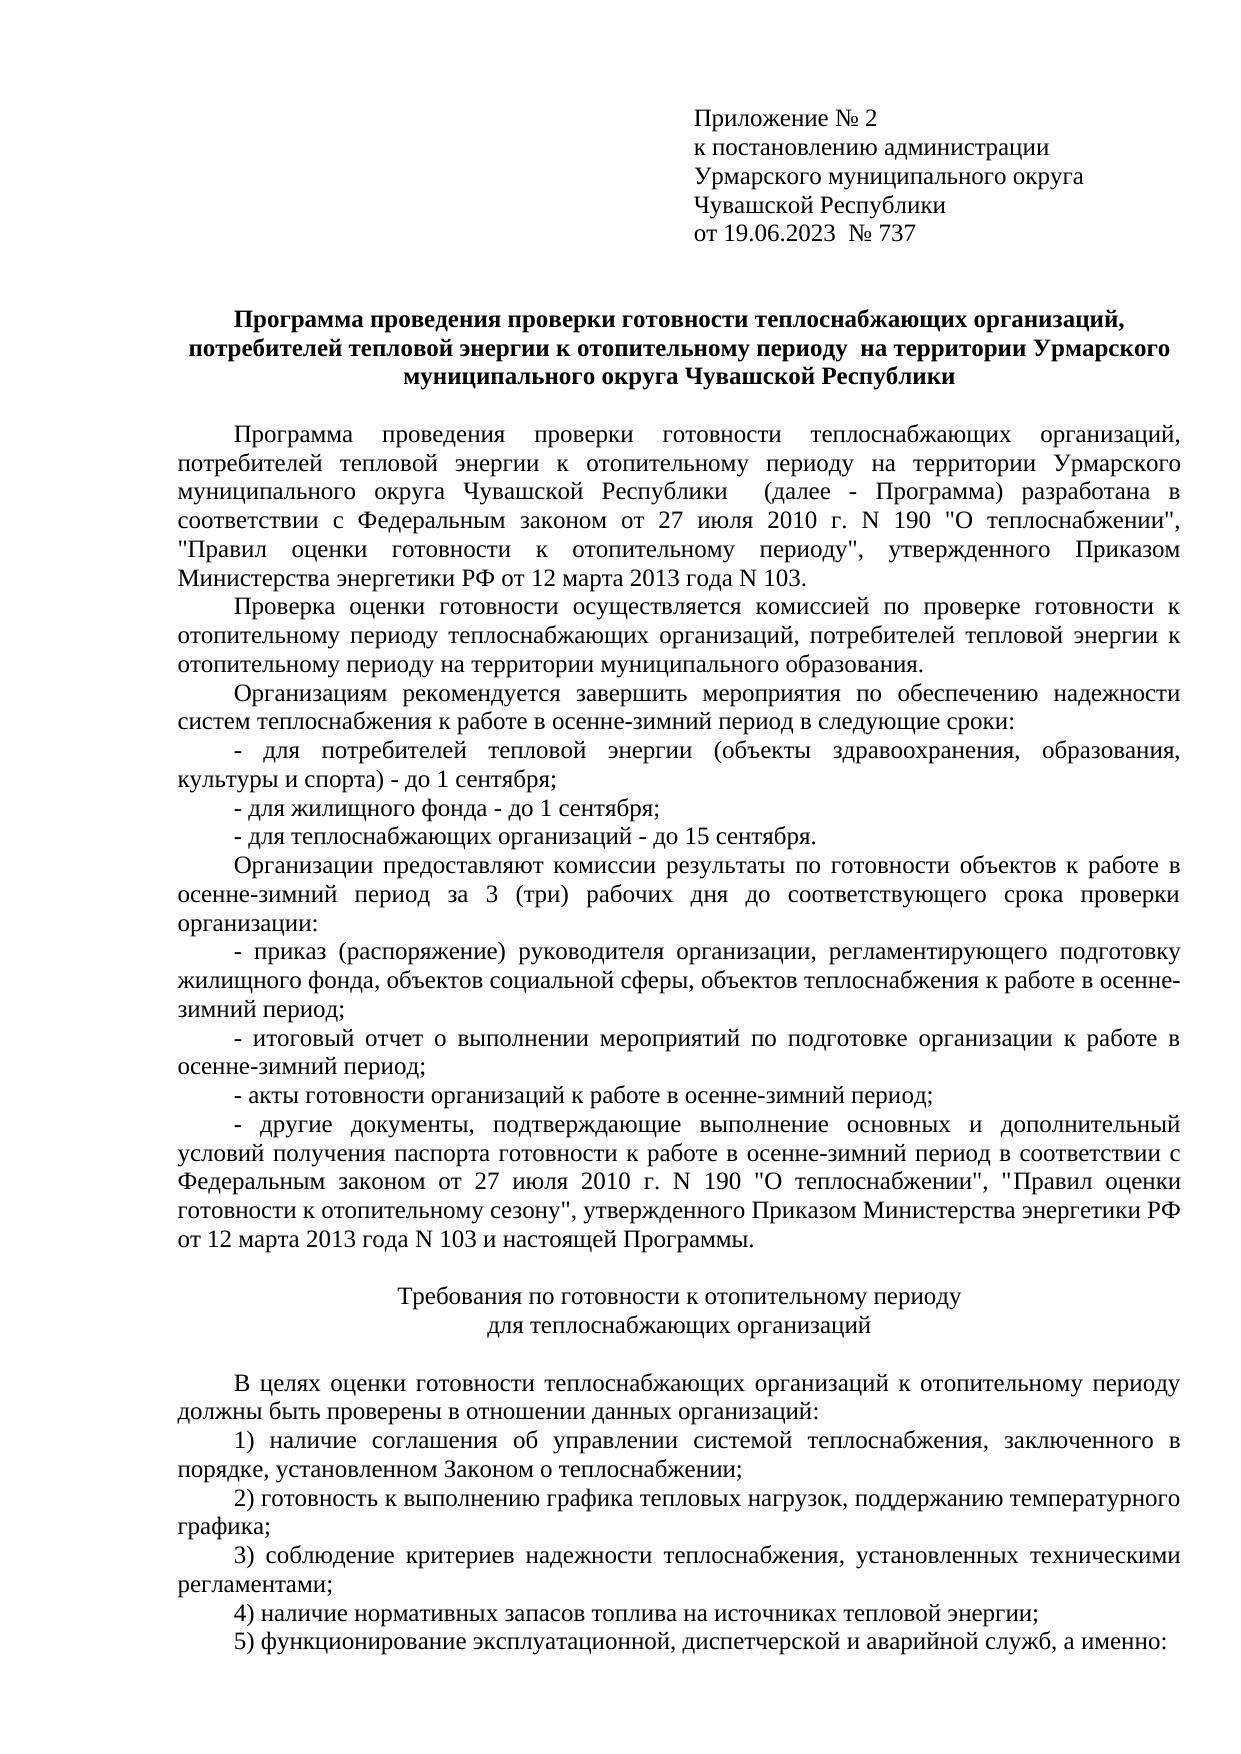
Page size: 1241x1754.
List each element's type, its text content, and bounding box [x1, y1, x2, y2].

text 2) готовность к выполнению графика тепловых нагрузок, поддержанию температурного графика; [177, 1483, 1181, 1540]
text 4) наличие нормативных запасов топлива на источниках тепловой энергии; [177, 1598, 1181, 1626]
text к постановлению администрации [620, 132, 1181, 161]
text 1) наличие соглашения об управлении системой теплоснабжения, заключенного в порядке, установленном Законом о теплоснабжении; [177, 1425, 1181, 1483]
text 3) соблюдение критериев надежности теплоснабжения, установленных техническими регламентами; [177, 1540, 1181, 1598]
text - другие документы, подтверждающие выполнение основных и дополнительный условий получения паспорта готовности к работе в осенне-зимний период в соответствии с Федеральным законом от 27 июля 2010 г. N 190 "О теплоснабжении", "Правил оценки готовности к отопительному сезону", утвержденного Приказом Министерства энергетики РФ от 12 марта 2013 года N 103 и настоящей Программы. [177, 1109, 1181, 1253]
text Требования по готовности к отопительному периоду [177, 1281, 1181, 1310]
text для теплоснабжающих организаций [177, 1310, 1181, 1339]
text - акты готовности организаций к работе в осенне-зимний период; [177, 1080, 1181, 1109]
text Программа проведения проверки готовности теплоснабжающих организаций, потребителей тепловой энергии к отопительному периоду на территории Урмарского муниципального округа Чувашской Республики (далее - Программа) разработана в соответствии с Федеральным законом от 27 июля 2010 г. N 190 "О теплоснабжении", "Правил оценки готовности к отопительному периоду", утвержденного Приказом Министерства энергетики РФ от 12 марта 2013 года N 103. [177, 419, 1181, 591]
text - для жилищного фонда - до 1 сентября; [177, 793, 1181, 821]
text - для потребителей тепловой энергии (объекты здравоохранения, образования, культуры и спорта) - до 1 сентября; [177, 735, 1181, 793]
text - для теплоснабжающих организаций - до 15 сентября. [177, 821, 1181, 850]
text - итоговый отчет о выполнении мероприятий по подготовке организации к работе в осенне-зимний период; [177, 1023, 1181, 1080]
text от 19.06.2023 № 737 [619, 218, 1181, 247]
text В целях оценки готовности теплоснабжающих организаций к отопительному периоду должны быть проверены в отношении данных организаций: [177, 1368, 1181, 1425]
text Проверка оценки готовности осуществляется комиссией по проверке готовности к отопительному периоду теплоснабжающих организаций, потребителей тепловой энергии к отопительному периоду на территории муниципального образования. [177, 591, 1181, 678]
text Урмарского муниципального округа [693, 161, 1181, 190]
text - приказ (распоряжение) руководителя организации, регламентирующего подготовку жилищного фонда, объектов социальной сферы, объектов теплоснабжения к работе в осенне-зимний период; [177, 936, 1181, 1023]
text Приложение № 2 [620, 103, 1181, 132]
text Организации предоставляют комиссии результаты по готовности объектов к работе в осенне-зимний период за 3 (три) рабочих дня до соответствующего срока проверки организации: [177, 850, 1181, 936]
text Программа проведения проверки готовности теплоснабжающих организаций, потребителей тепловой энергии к отопительному периоду на территории Урмарского муниципального округа Чувашской Республики [177, 304, 1181, 390]
text Организациям рекомендуется завершить мероприятия по обеспечению надежности систем теплоснабжения к работе в осенне-зимний период в следующие сроки: [177, 678, 1181, 735]
text Чувашской Республики [693, 190, 1181, 218]
text 5) функционирование эксплуатационной, диспетчерской и аварийной служб, а именно: [177, 1626, 1181, 1655]
